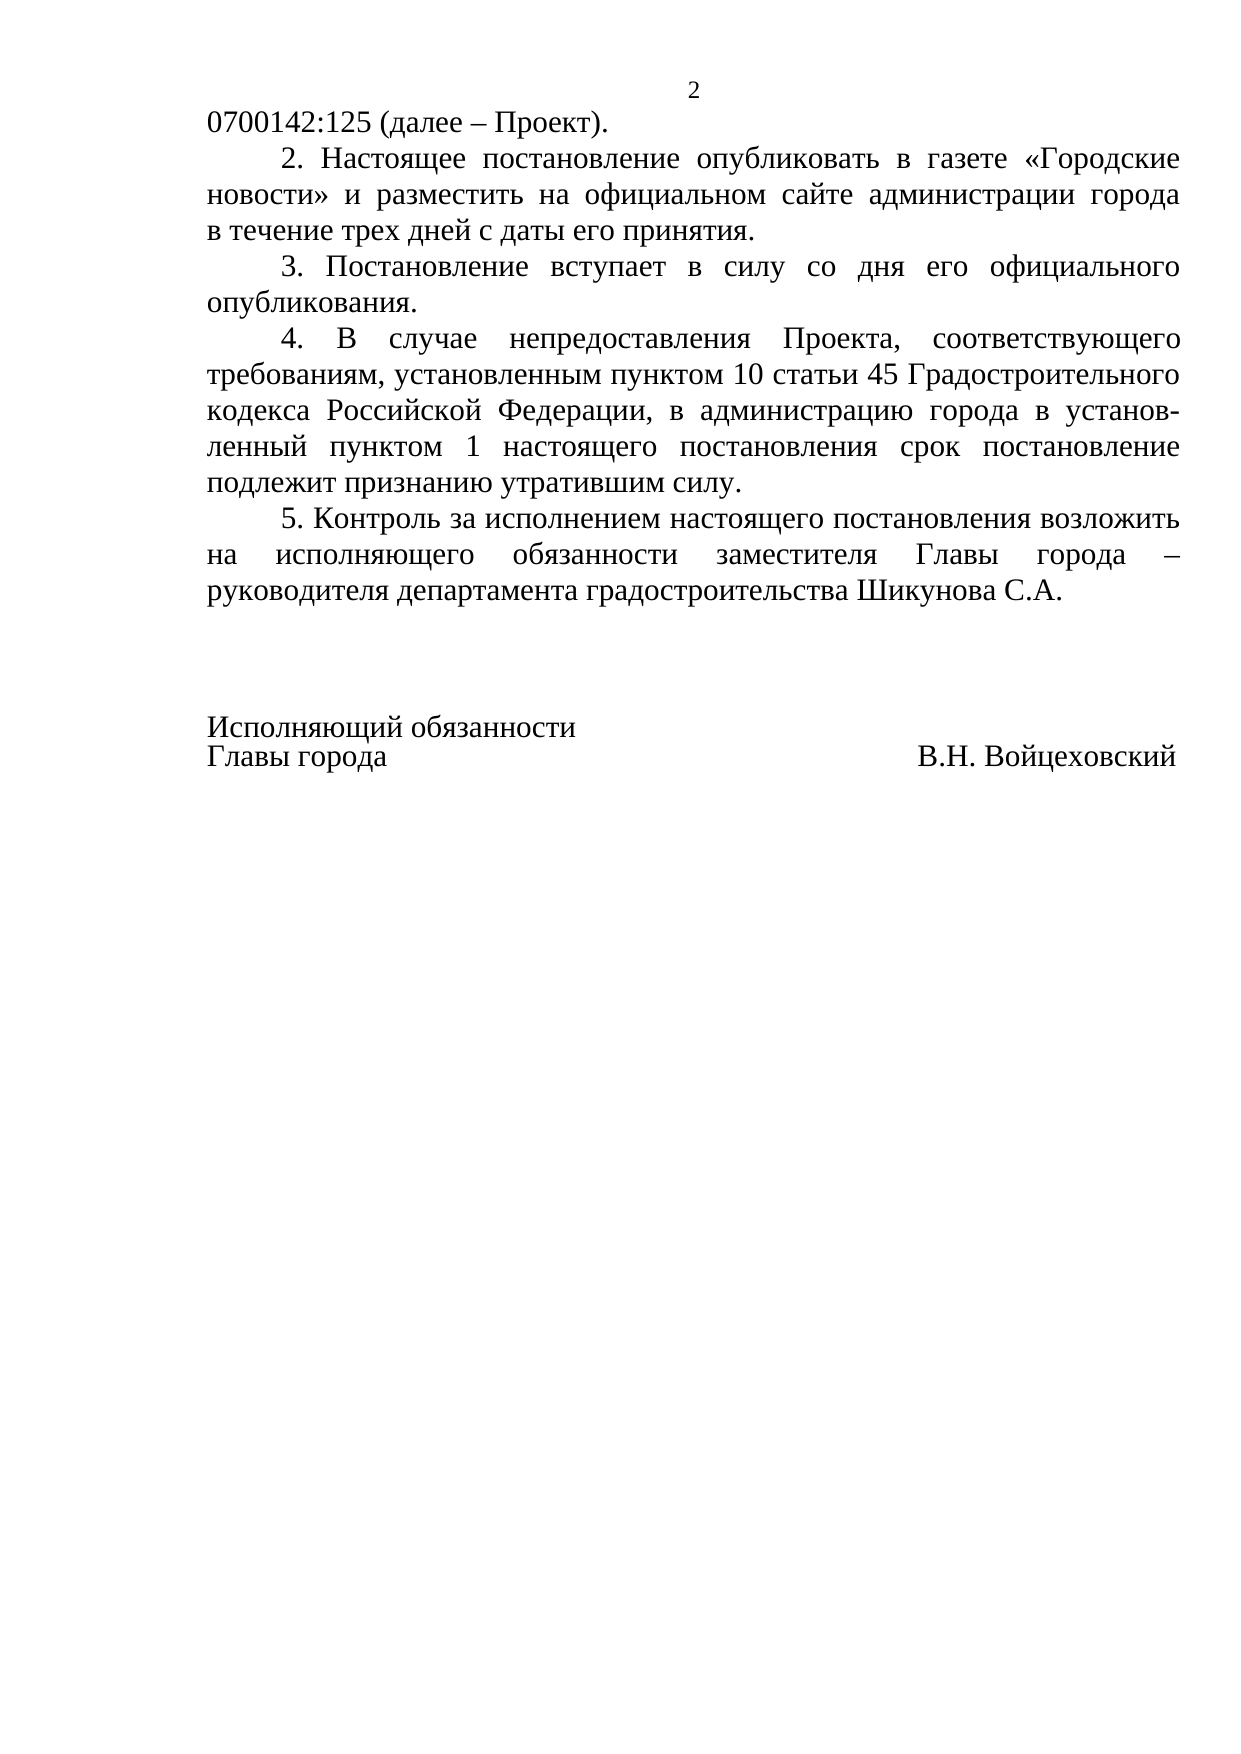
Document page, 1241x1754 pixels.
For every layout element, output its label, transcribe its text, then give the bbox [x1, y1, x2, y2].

text Исполняющий обязанности [207, 715, 1181, 743]
title 3. Постановление вступает в силу со дня его официального опубликования. [207, 247, 1181, 319]
title 5. Контроль за исполнением настоящего постановления возложить на исполняющего обязанности заместителя Главы города – руководителя департамента градостроительства Шикунова С.А. [207, 499, 1181, 607]
title 2. Настоящее постановление опубликовать в газете «Городские новости» и разместить на официальном сайте администрации города в течение трех дней с даты его принятия. [207, 140, 1181, 247]
title 4. В случае непредоставления Проекта, соответствующего требованиям, установленным пунктом 10 статьи 45 Градостроительного кодекса Российской Федерации, в администрацию города в установ-ленный пунктом 1 настоящего постановления срок постановление подлежит признанию утратившим силу. [207, 319, 1181, 499]
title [207, 104, 1181, 140]
text Главы города В.Н. Войцеховский [207, 743, 1181, 772]
